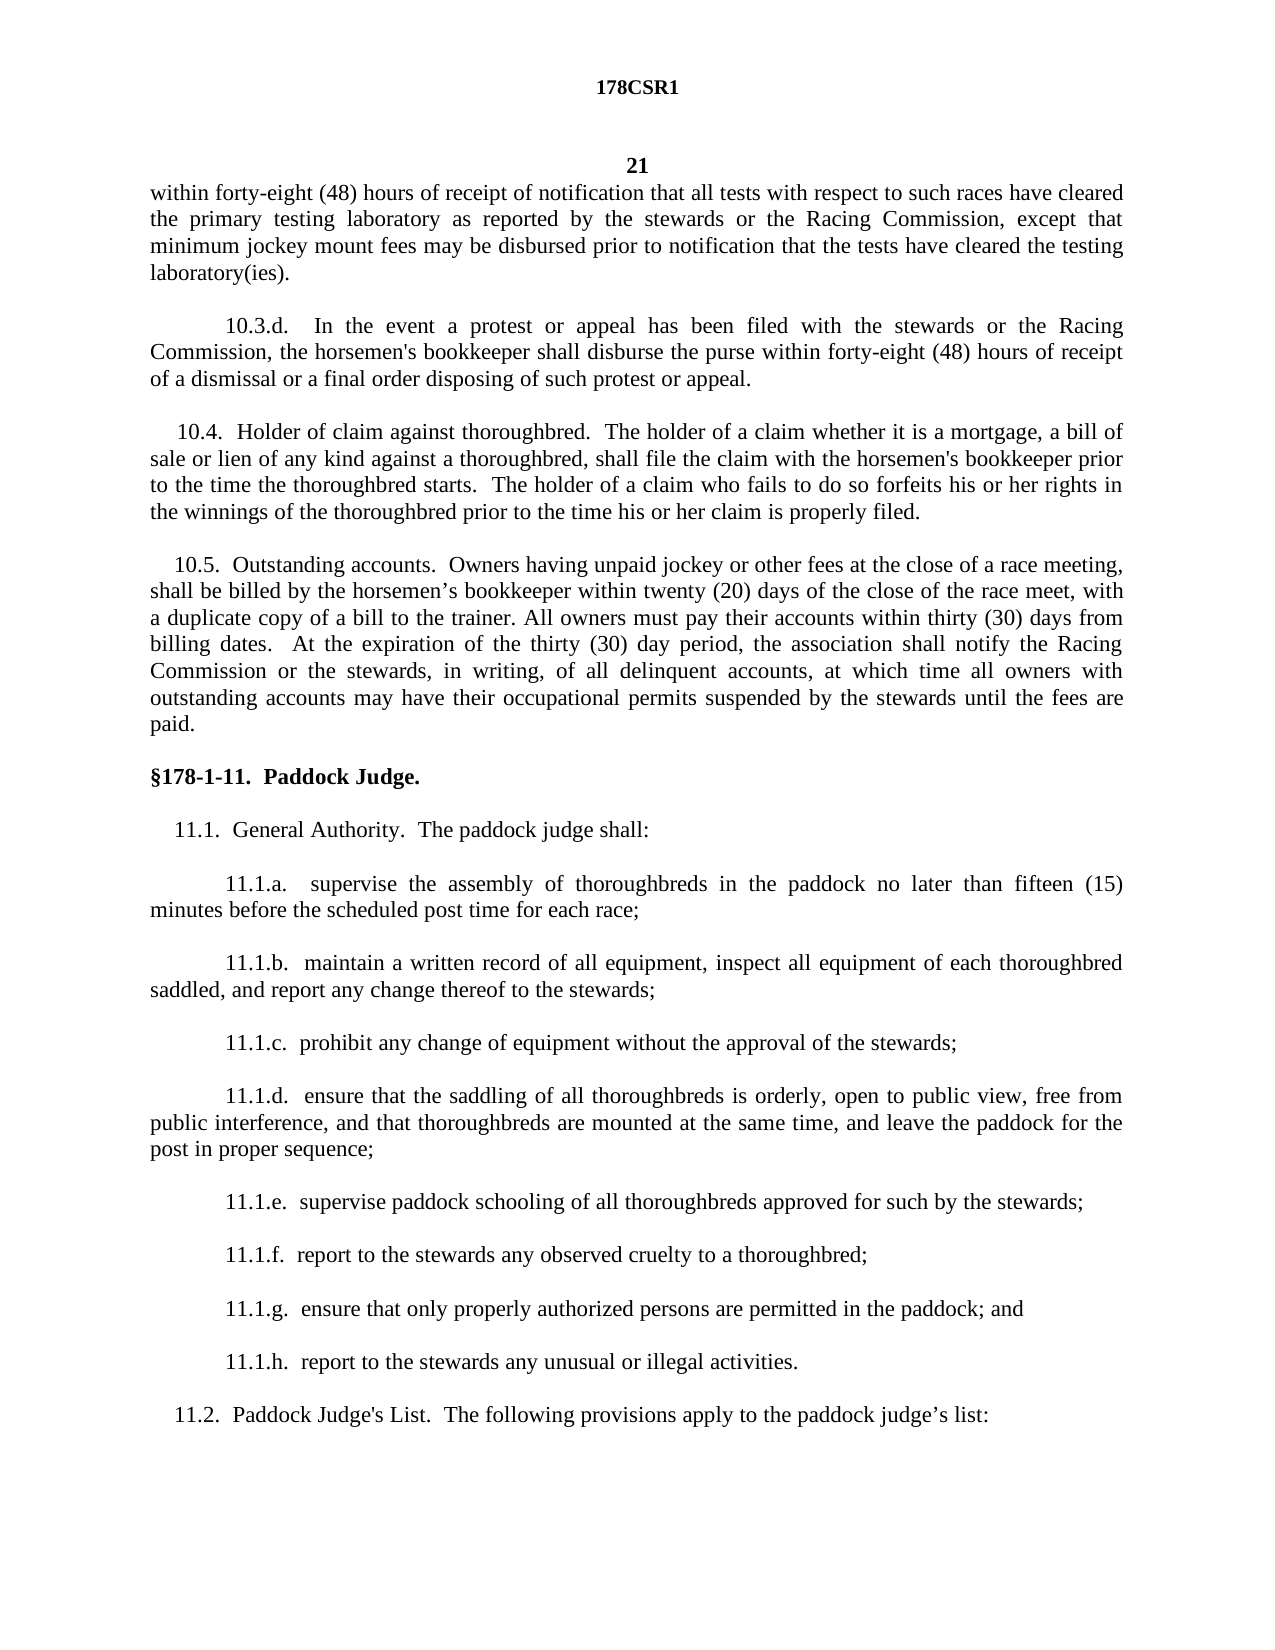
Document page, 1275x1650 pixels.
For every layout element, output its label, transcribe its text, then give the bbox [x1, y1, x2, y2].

text 11.1.g. ensure that only properly authorized persons are permitted in the paddock; and [150, 1294, 1125, 1321]
text 10.5. Outstanding accounts. Owners having unpaid jockey or other fees at the close of a race meeting, shall be billed by the horsemen’s bookkeeper within twenty (20) days of the close of the race meet, with a duplicate copy of a bill to the trainer. All owners must pay their accounts within thirty (30) days from billing dates. At the expiration of the thirty (30) day period, the association shall notify the Racing Commission or the stewards, in writing, of all delinquent accounts, at which time all owners with outstanding accounts may have their occupational permits suspended by the stewards until the fees are paid. [150, 551, 1125, 737]
text 11.2. Paddock Judge's List. The following provisions apply to the paddock judge’s list: [150, 1401, 1125, 1427]
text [150, 152, 1125, 285]
text 10.3.d. In the event a protest or appeal has been filed with the stewards or the Racing Commission, the horsemen's bookkeeper shall disburse the purse within forty-eight (48) hours of receipt of a dismissal or a final order disposing of such protest or appeal. [150, 312, 1125, 391]
text 11.1.e. supervise paddock schooling of all thoroughbreds approved for such by the stewards; [150, 1188, 1125, 1215]
text 11.1.a. supervise the assembly of thoroughbreds in the paddock no later than fifteen (15) minutes before the scheduled post time for each race; [150, 869, 1125, 922]
text §178-1-11. Paddock Judge. [150, 763, 1125, 790]
text 11.1. General Authority. The paddock judge shall: [150, 816, 1125, 843]
text 11.1.d. ensure that the saddling of all thoroughbreds is orderly, open to public view, free from public interference, and that thoroughbreds are mounted at the same time, and leave the paddock for the post in proper sequence; [150, 1082, 1125, 1162]
text 11.1.h. report to the stewards any unusual or illegal activities. [150, 1347, 1125, 1374]
text 11.1.c. prohibit any change of equipment without the approval of the stewards; [150, 1029, 1125, 1055]
text 10.4. Holder of claim against thoroughbred. The holder of a claim whether it is a mortgage, a bill of sale or lien of any kind against a thoroughbred, shall file the claim with the horsemen's bookkeeper prior to the time the thoroughbred starts. The holder of a claim who fails to do so forfeits his or her rights in the winnings of the thoroughbred prior to the time his or her claim is properly filed. [150, 418, 1125, 524]
text 11.1.f. report to the stewards any observed cruelty to a thoroughbred; [150, 1241, 1125, 1268]
text 11.1.b. maintain a written record of all equipment, inspect all equipment of each thoroughbred saddled, and report any change thereof to the stewards; [150, 949, 1125, 1002]
